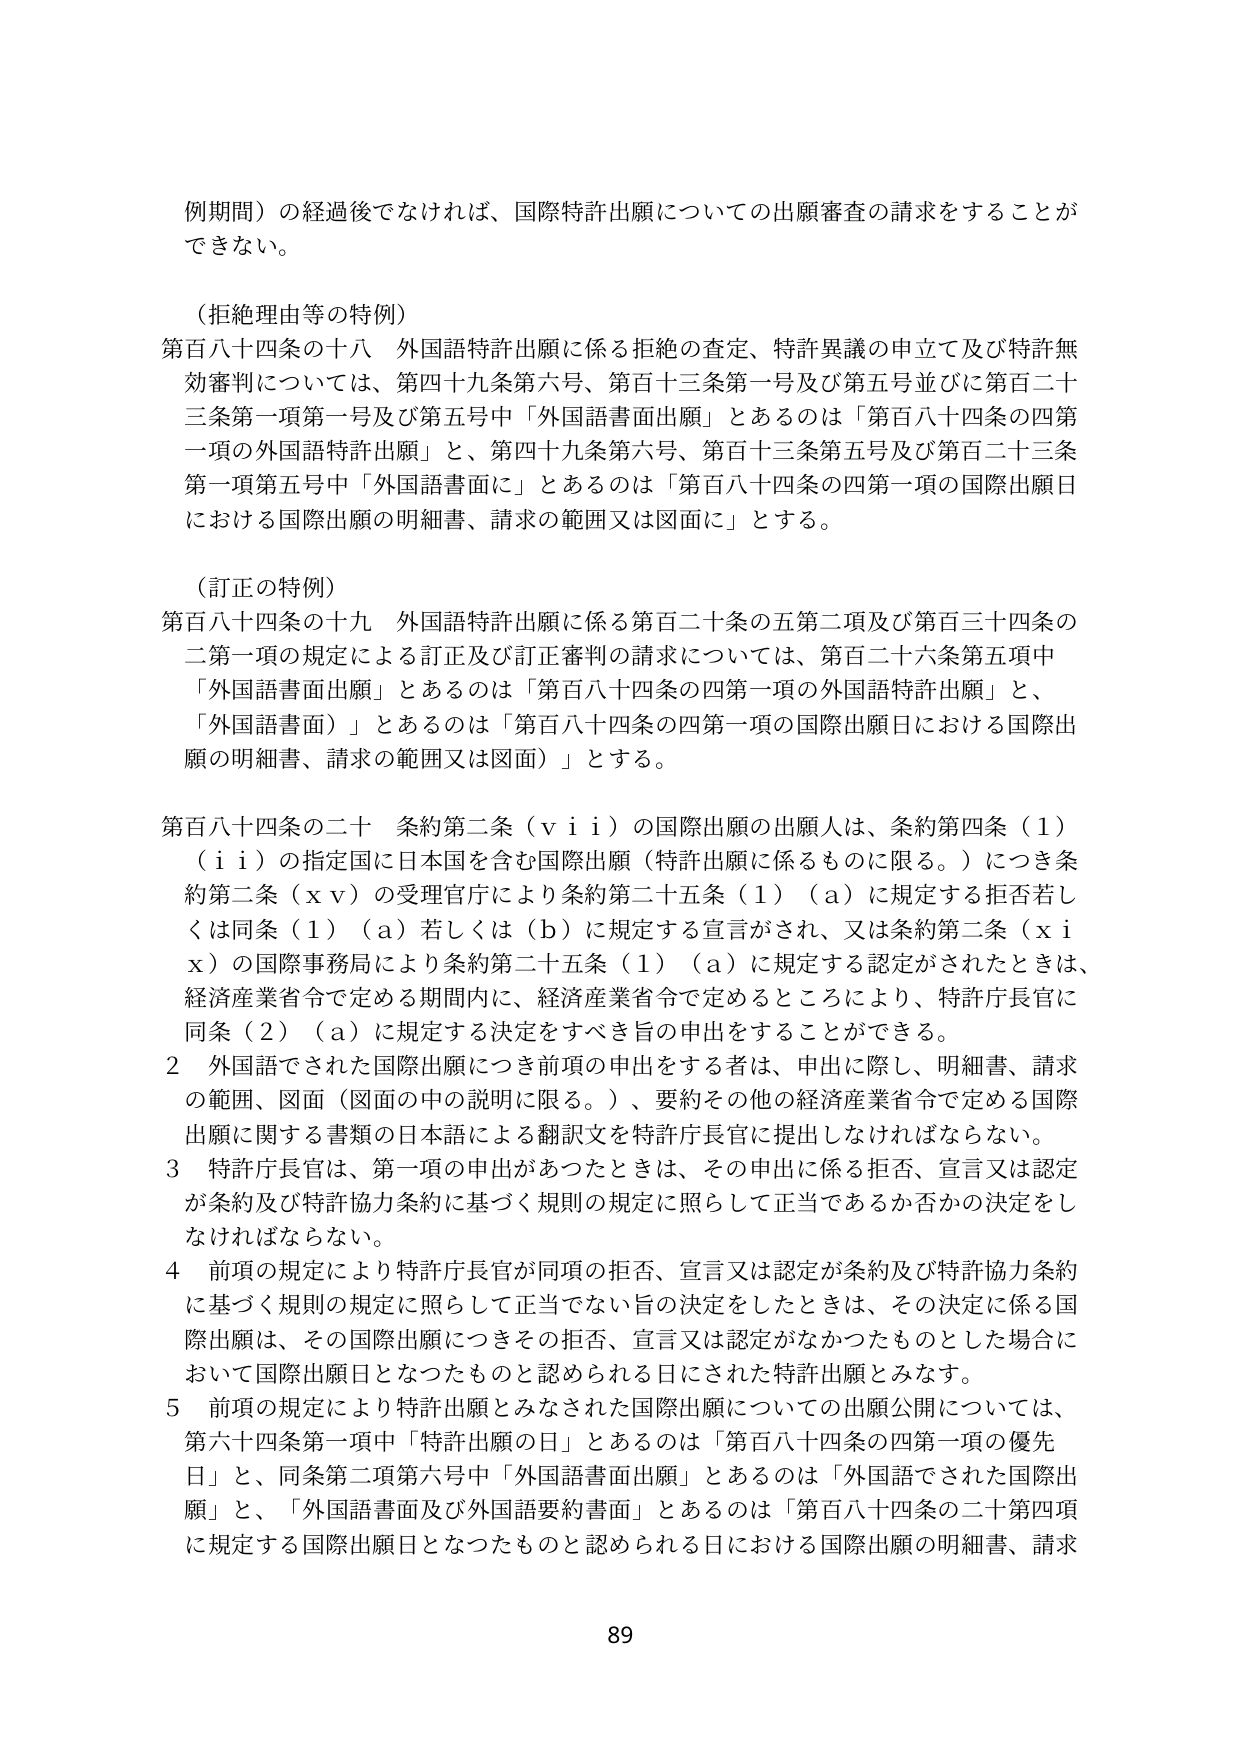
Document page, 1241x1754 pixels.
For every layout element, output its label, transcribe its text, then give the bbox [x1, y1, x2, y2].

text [161, 1389, 1079, 1560]
text ３ 特許庁長官は、第一項の申出があつたときは、その申出に係る拒否、宣言又は認定が条約及び特許協力条約に基づく規則の規定に照らして正当であるか否かの決定をしなければならない。 [161, 1150, 1079, 1253]
text （訂正の特例） [184, 569, 1079, 604]
text ２ 外国語でされた国際出願につき前項の申出をする者は、申出に際し、明細書、請求の範囲、図面（図面の中の説明に限る。）、要約その他の経済産業省令で定める国際出願に関する書類の日本語による翻訳文を特許庁長官に提出しなければならない。 [161, 1048, 1079, 1150]
text 第百八十四条の二十 条約第二条（ｖｉｉ）の国際出願の出願人は、条約第四条（１）（ｉｉ）の指定国に日本国を含む国際出願（特許出願に係るものに限る。）につき条約第二条（ｘｖ）の受理官庁により条約第二十五条（１）（ａ）に規定する拒否若しくは同条（１）（ａ）若しくは（ｂ）に規定する宣言がされ、又は条約第二条（ｘｉｘ）の国際事務局により条約第二十五条（１）（ａ）に規定する認定がされたときは、経済産業省令で定める期間内に、経済産業省令で定めるところにより、特許庁長官に同条（２）（ａ）に規定する決定をすべき旨の申出をすることができる。 [161, 809, 1079, 1048]
text 第百八十四条の十八 外国語特許出願に係る拒絶の査定、特許異議の申立て及び特許無効審判については、第四十九条第六号、第百十三条第一号及び第五号並びに第百二十三条第一項第一号及び第五号中「外国語書面出願」とあるのは「第百八十四条の四第一項の外国語特許出願」と、第四十九条第六号、第百十三条第五号及び第百二十三条第一項第五号中「外国語書面に」とあるのは「第百八十四条の四第一項の国際出願日における国際出願の明細書、請求の範囲又は図面に」とする。 [161, 330, 1079, 535]
text （拒絶理由等の特例） [184, 296, 1079, 330]
text ４ 前項の規定により特許庁長官が同項の拒否、宣言又は認定が条約及び特許協力条約に基づく規則の規定に照らして正当でない旨の決定をしたときは、その決定に係る国際出願は、その国際出願につきその拒否、宣言又は認定がなかつたものとした場合において国際出願日となつたものと認められる日にされた特許出願とみなす。 [161, 1253, 1079, 1389]
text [161, 194, 1079, 262]
text 第百八十四条の十九 外国語特許出願に係る第百二十条の五第二項及び第百三十四条の二第一項の規定による訂正及び訂正審判の請求については、第百二十六条第五項中「外国語書面出願」とあるのは「第百八十四条の四第一項の外国語特許出願」と、「外国語書面）」とあるのは「第百八十四条の四第一項の国際出願日における国際出願の明細書、請求の範囲又は図面）」とする。 [161, 604, 1079, 774]
